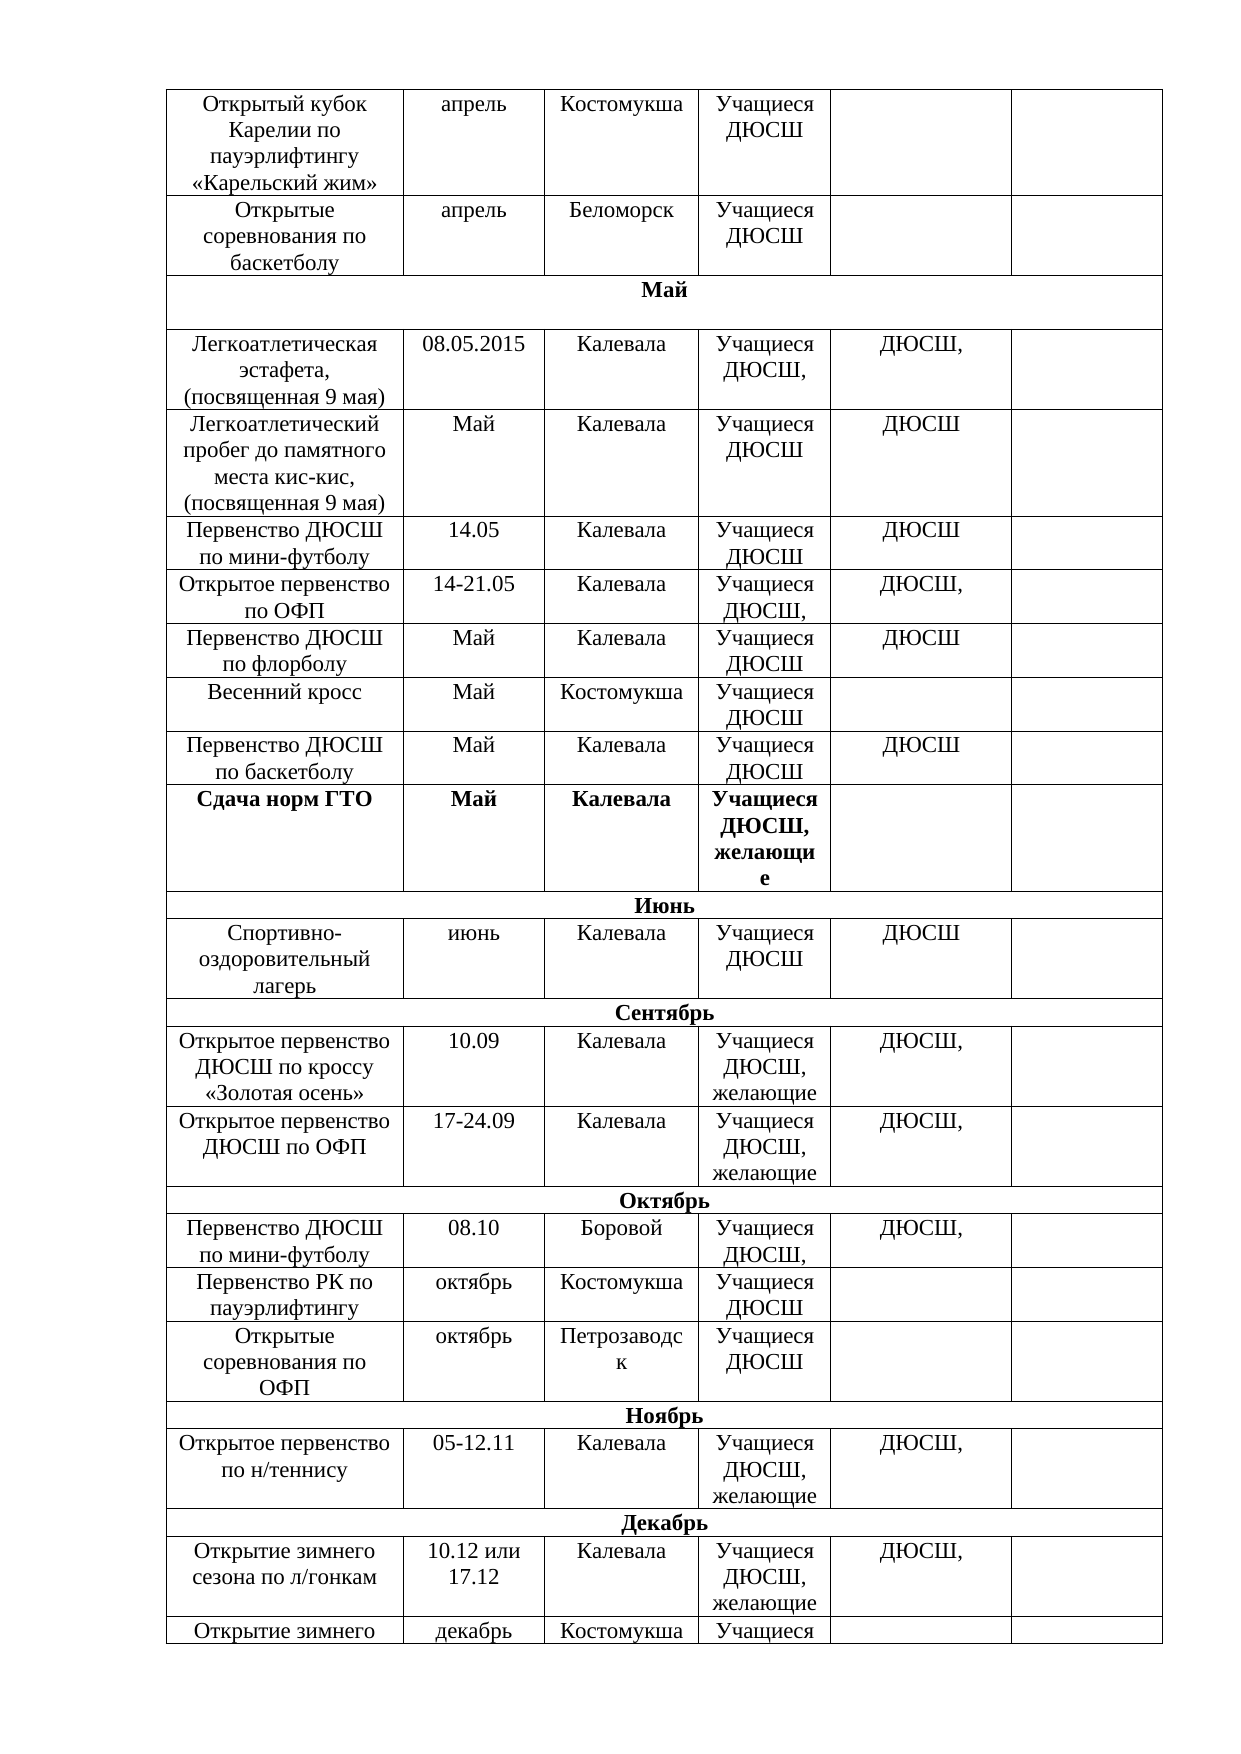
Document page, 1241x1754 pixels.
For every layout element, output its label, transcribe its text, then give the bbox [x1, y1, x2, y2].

table_cell [831, 90, 1011, 195]
table_cell [1012, 196, 1162, 275]
table_cell Костомукша [545, 90, 698, 195]
table_cell [1012, 1429, 1162, 1508]
table_cell [1012, 330, 1162, 409]
table_cell Открытое первенство ДЮСШ по кроссу «Золотая осень» [167, 1027, 403, 1106]
table_cell [831, 1322, 1011, 1401]
table_cell [1012, 624, 1162, 677]
table_cell 08.10 [404, 1214, 544, 1267]
table_cell Учащиеся ДЮСШ [699, 624, 830, 677]
table_cell ДЮСШ [831, 410, 1011, 516]
table_cell Учащиеся ДЮСШ, [699, 330, 830, 409]
table_cell Открытые соревнования по ОФП [167, 1322, 403, 1401]
table_cell Калевала [545, 732, 698, 784]
table_cell [1012, 1027, 1162, 1106]
table_cell Учащиеся ДЮСШ, желающие [699, 1027, 830, 1106]
table_cell 17-24.09 [404, 1107, 544, 1186]
table_cell [1012, 919, 1162, 998]
table_cell [831, 785, 1011, 891]
table_cell Июнь [167, 892, 1162, 918]
table_cell Учащиеся ДЮСШ [699, 196, 830, 275]
table_cell Калевала [545, 1537, 698, 1616]
table_cell Первенство ДЮСШ по флорболу [167, 624, 403, 677]
table_cell апрель [404, 90, 544, 195]
table_cell Калевала [545, 1107, 698, 1186]
table_cell Учащиеся ДЮСШ, желающие [699, 1537, 830, 1616]
table_cell 10.12 или 17.12 [404, 1537, 544, 1616]
table_cell Калевала [545, 919, 698, 998]
table_cell Калевала [545, 570, 698, 623]
table_cell Калевала [545, 330, 698, 409]
table_cell Костомукша [545, 1268, 698, 1321]
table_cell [167, 1617, 403, 1643]
table_cell [1012, 732, 1162, 784]
table_cell Калевала [545, 624, 698, 677]
table_cell [831, 1617, 1011, 1643]
table_cell декабрь [404, 1617, 544, 1643]
table_cell апрель [404, 196, 544, 275]
table_cell Калевала [545, 1429, 698, 1508]
table_cell Легкоатлетический пробег до памятного места кис-кис, (посвященная 9 мая) [167, 410, 403, 516]
table_cell Первенство ДЮСШ по мини-футболу [167, 517, 403, 569]
table_cell [1012, 1214, 1162, 1267]
table_cell Учащиеся ДЮСШ [699, 90, 830, 195]
table_cell Первенство ДЮСШ по мини-футболу [167, 1214, 403, 1267]
table_cell [1012, 678, 1162, 731]
table_cell Костомукша [545, 1617, 698, 1643]
table_cell ДЮСШ [831, 732, 1011, 784]
table_cell [1012, 1322, 1162, 1401]
table_cell Май [167, 276, 1162, 329]
table_cell Спортивно-оздоровительный лагерь [167, 919, 403, 998]
table_cell Учащиеся ДЮСШ [699, 517, 830, 569]
table_cell Учащиеся ДЮСШ [699, 1322, 830, 1401]
table_cell ДЮСШ, [831, 1429, 1011, 1508]
table_cell ДЮСШ [831, 624, 1011, 677]
table_cell Учащиеся ДЮСШ, [699, 1617, 830, 1643]
table_cell Учащиеся ДЮСШ [699, 678, 830, 731]
table_cell Первенство РК по пауэрлифтингу [167, 1268, 403, 1321]
table_cell [831, 1268, 1011, 1321]
table_cell Открытое первенство по ОФП [167, 570, 403, 623]
table_cell 08.05.2015 [404, 330, 544, 409]
table_cell Учащиеся ДЮСШ, желающие [699, 1107, 830, 1186]
table_cell [831, 678, 1011, 731]
table_cell Открытое первенство по н/теннису [167, 1429, 403, 1508]
table_cell Калевала [545, 410, 698, 516]
table_cell Октябрь [167, 1187, 1162, 1213]
table_cell Май [404, 732, 544, 784]
table_cell Беломорск [545, 196, 698, 275]
table_cell ДЮСШ, [831, 570, 1011, 623]
table_cell Май [404, 785, 544, 891]
table_cell Открытый кубок Карелии по пауэрлифтингу «Карельский жим» [167, 90, 403, 195]
table_cell Учащиеся ДЮСШ, желающие [699, 785, 830, 891]
table_cell Декабрь [167, 1509, 1162, 1536]
table_cell Учащиеся ДЮСШ [699, 732, 830, 784]
table_cell Май [404, 410, 544, 516]
table_cell Первенство ДЮСШ по баскетболу [167, 732, 403, 784]
table_cell 05-12.11 [404, 1429, 544, 1508]
table_cell 14-21.05 [404, 570, 544, 623]
table_cell Весенний кросс [167, 678, 403, 731]
table_cell Ноябрь [167, 1402, 1162, 1428]
table_cell ДЮСШ, [831, 330, 1011, 409]
table_cell 10.09 [404, 1027, 544, 1106]
table_cell [1012, 517, 1162, 569]
table_cell Учащиеся ДЮСШ [699, 410, 830, 516]
table_cell Боровой [545, 1214, 698, 1267]
table_cell [1012, 1617, 1162, 1643]
table_cell Калевала [545, 1027, 698, 1106]
table_cell Калевала [545, 785, 698, 891]
table_cell Сентябрь [167, 999, 1162, 1026]
table_cell ДЮСШ, [831, 1027, 1011, 1106]
table_cell Петрозаводск [545, 1322, 698, 1401]
table_cell Учащиеся ДЮСШ, желающие [699, 1429, 830, 1508]
table_cell [1012, 570, 1162, 623]
table_cell Сдача норм ГТО [167, 785, 403, 891]
table_cell Калевала [545, 517, 698, 569]
table_cell Учащиеся ДЮСШ [699, 919, 830, 998]
table_cell Учащиеся ДЮСШ, [699, 570, 830, 623]
table_cell Май [404, 624, 544, 677]
table_cell ДЮСШ, [831, 1537, 1011, 1616]
table_cell [1012, 785, 1162, 891]
table_cell ДЮСШ [831, 919, 1011, 998]
table_cell [1012, 1268, 1162, 1321]
table_cell Костомукша [545, 678, 698, 731]
table_cell [1012, 1537, 1162, 1616]
table_cell Легкоатлетическая эстафета, (посвященная 9 мая) [167, 330, 403, 409]
table_cell Учащиеся ДЮСШ, [699, 1214, 830, 1267]
table_cell Учащиеся ДЮСШ [699, 1268, 830, 1321]
table_cell Открытые соревнования по баскетболу [167, 196, 403, 275]
table_cell октябрь [404, 1322, 544, 1401]
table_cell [167, 1537, 403, 1616]
table_cell июнь [404, 919, 544, 998]
table_cell [1012, 90, 1162, 195]
table_cell ДЮСШ, [831, 1107, 1011, 1186]
table_cell ДЮСШ, [831, 1214, 1011, 1267]
table_cell [1012, 1107, 1162, 1186]
table_cell Открытое первенство ДЮСШ по ОФП [167, 1107, 403, 1186]
table_cell [831, 196, 1011, 275]
table_cell [1012, 410, 1162, 516]
table_cell октябрь [404, 1268, 544, 1321]
table_cell Май [404, 678, 544, 731]
table_cell 14.05 [404, 517, 544, 569]
table_cell ДЮСШ [831, 517, 1011, 569]
